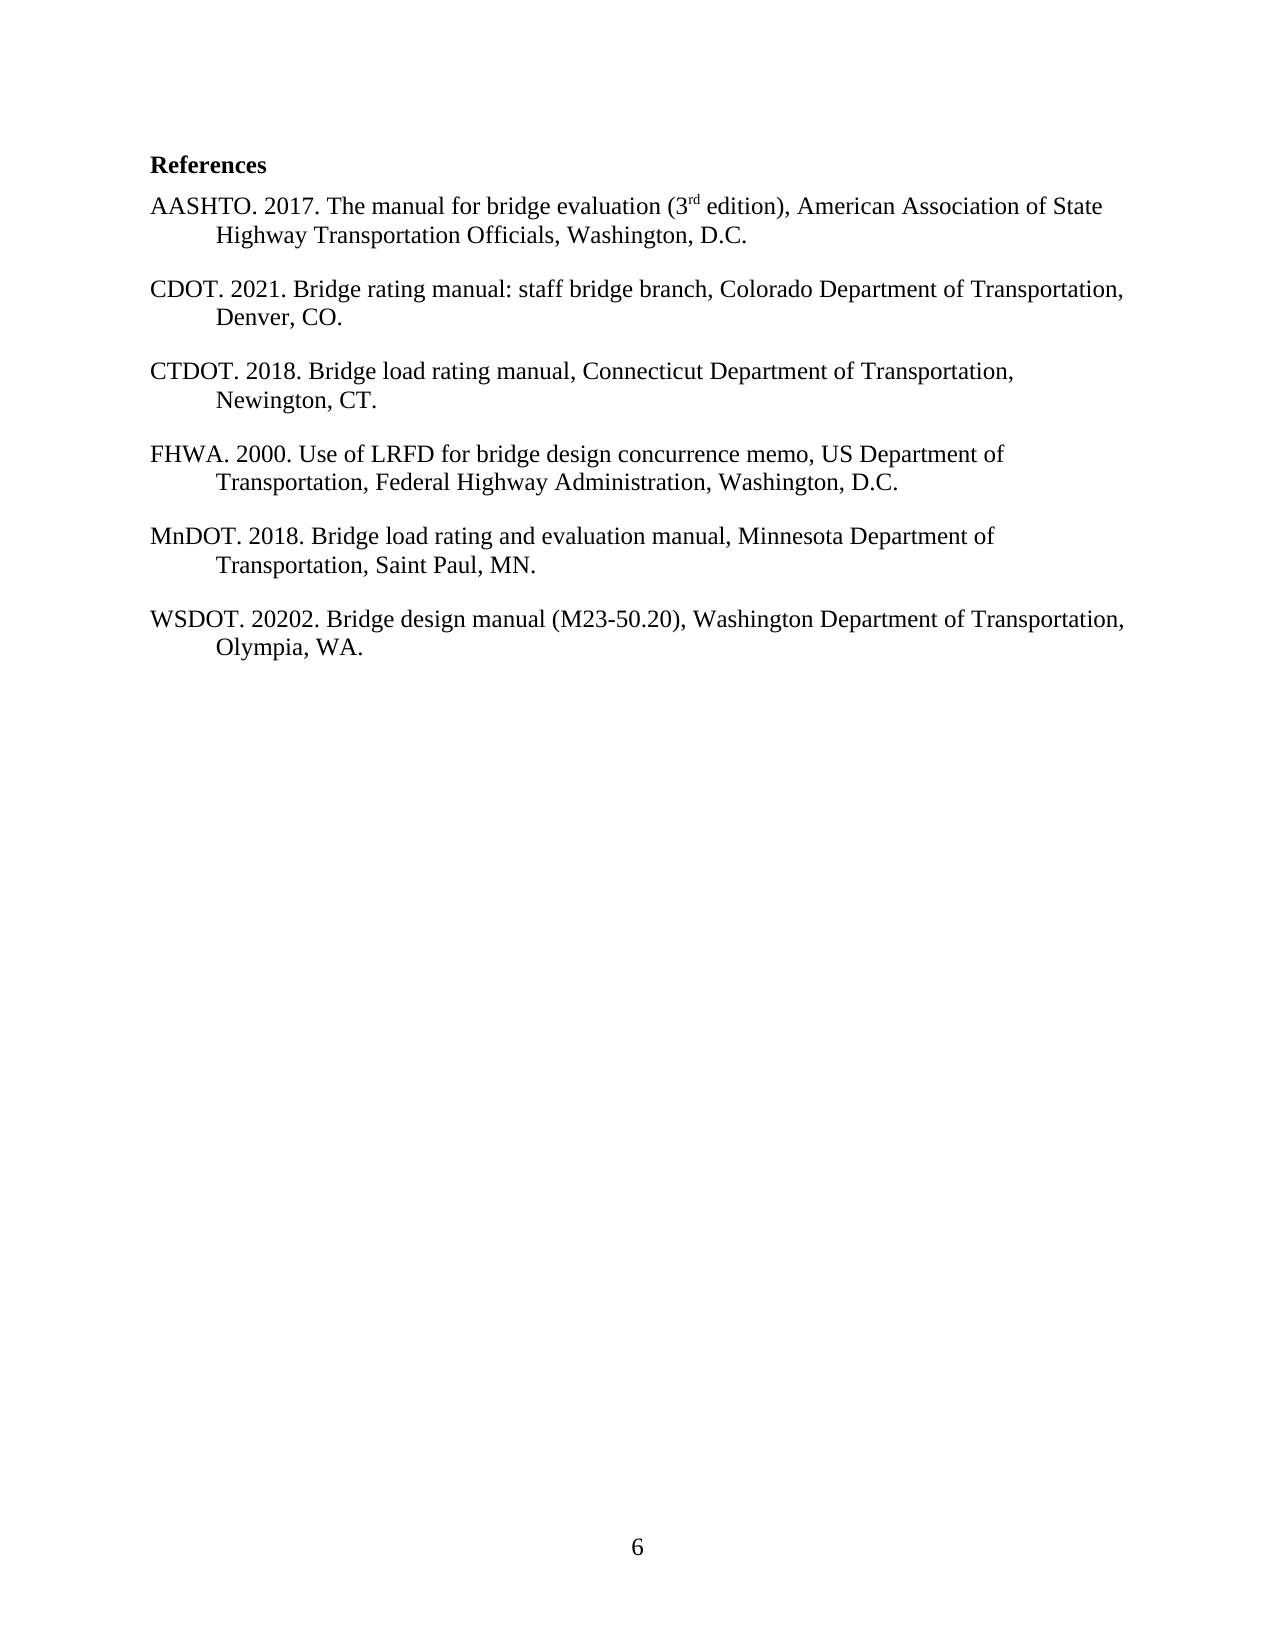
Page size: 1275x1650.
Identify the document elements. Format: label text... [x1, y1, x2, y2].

text WSDOT. 20202. Bridge design manual (M23-50.20), Washington Department of Transportation, Olympia, WA. [150, 604, 1125, 661]
text FHWA. 2000. Use of LRFD for bridge design concurrence memo, US Department of Transportation, Federal Highway Administration, Washington, D.C. [150, 439, 1125, 496]
text CDOT. 2021. Bridge rating manual: staff bridge branch, Colorado Department of Transportation, Denver, CO. [150, 274, 1125, 331]
text MnDOT. 2018. Bridge load rating and evaluation manual, Minnesota Department of Transportation, Saint Paul, MN. [150, 521, 1125, 579]
text CTDOT. 2018. Bridge load rating manual, Connecticut Department of Transportation, Newington, CT. [150, 356, 1125, 414]
subtitle References [150, 150, 1125, 179]
text AASHTO. 2017. The manual for bridge evaluation (3rd edition), American Association of State Highway Transportation Officials, Washington, D.C. [150, 191, 1125, 249]
